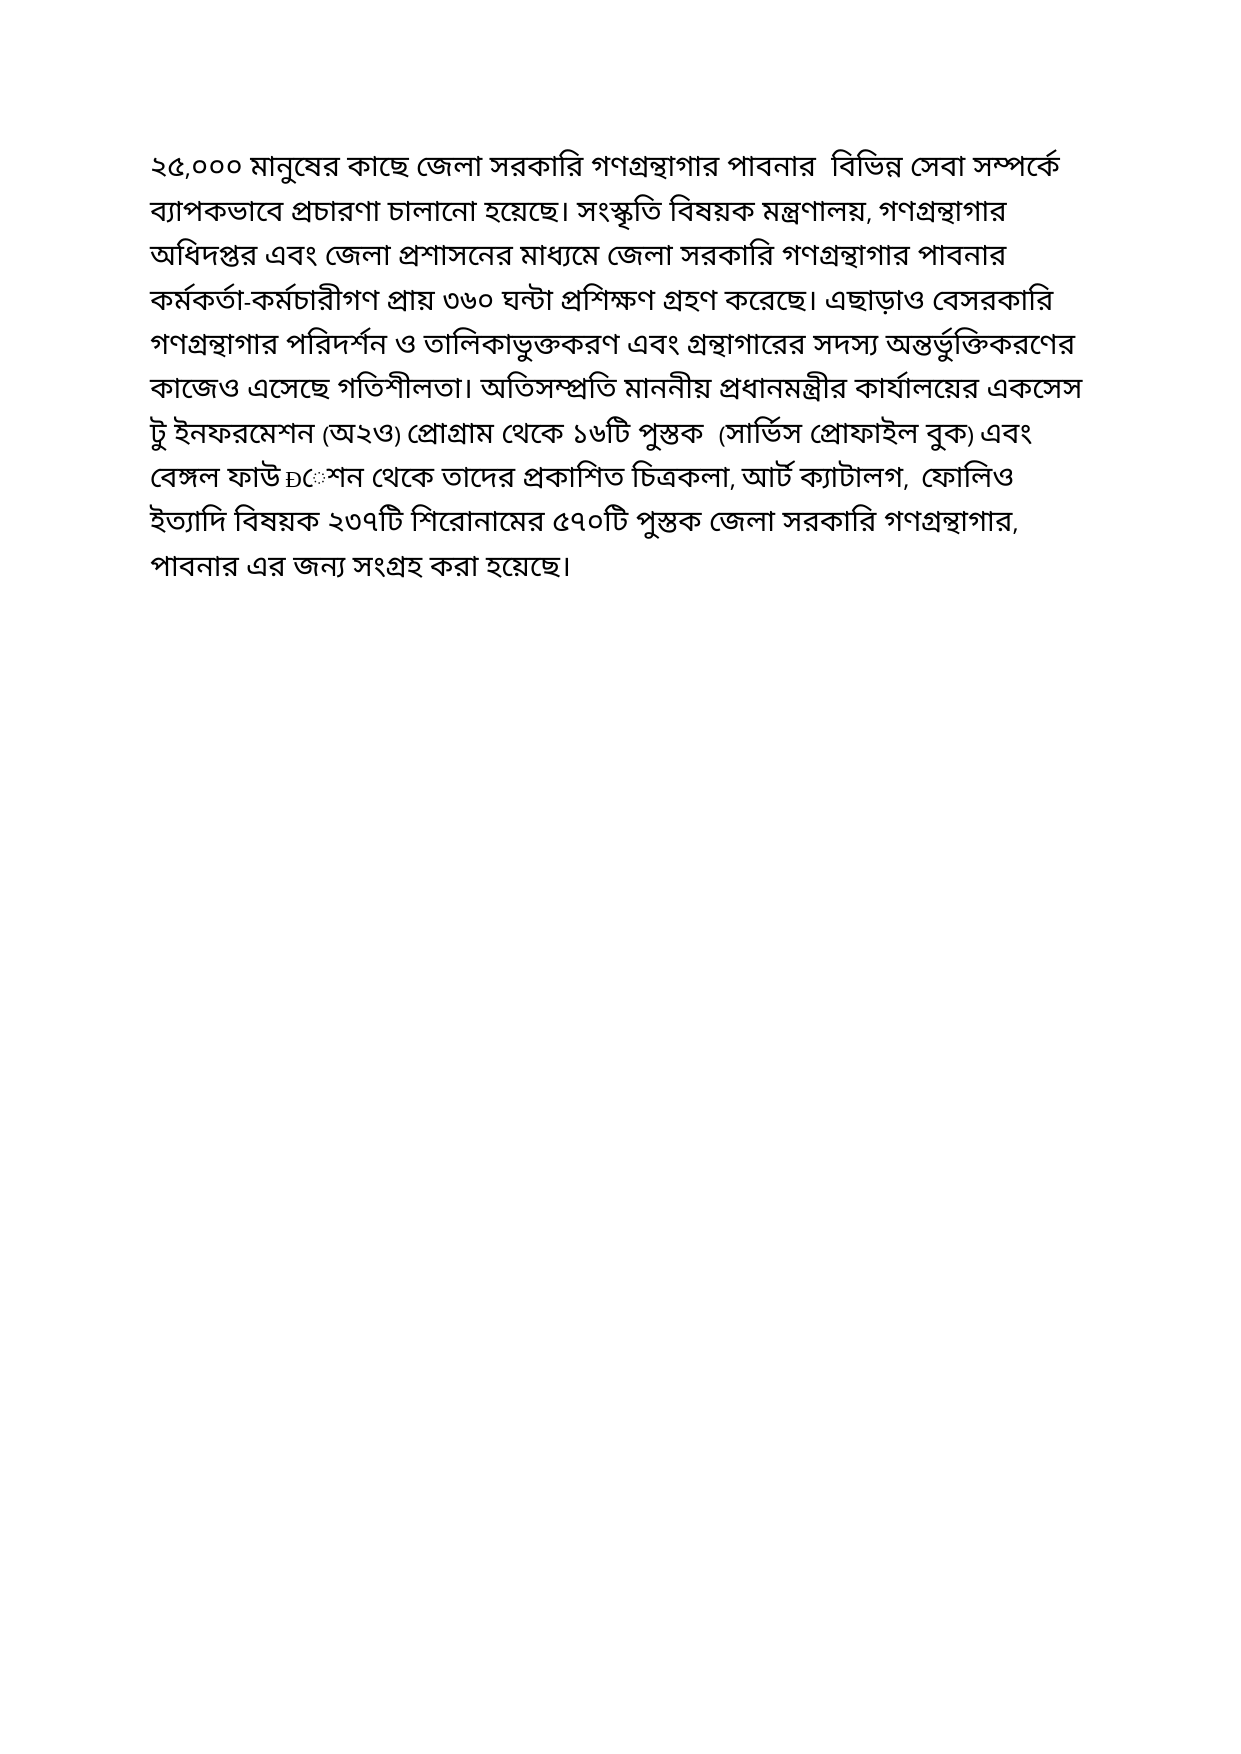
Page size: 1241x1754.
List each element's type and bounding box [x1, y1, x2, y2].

text [150, 150, 1090, 588]
